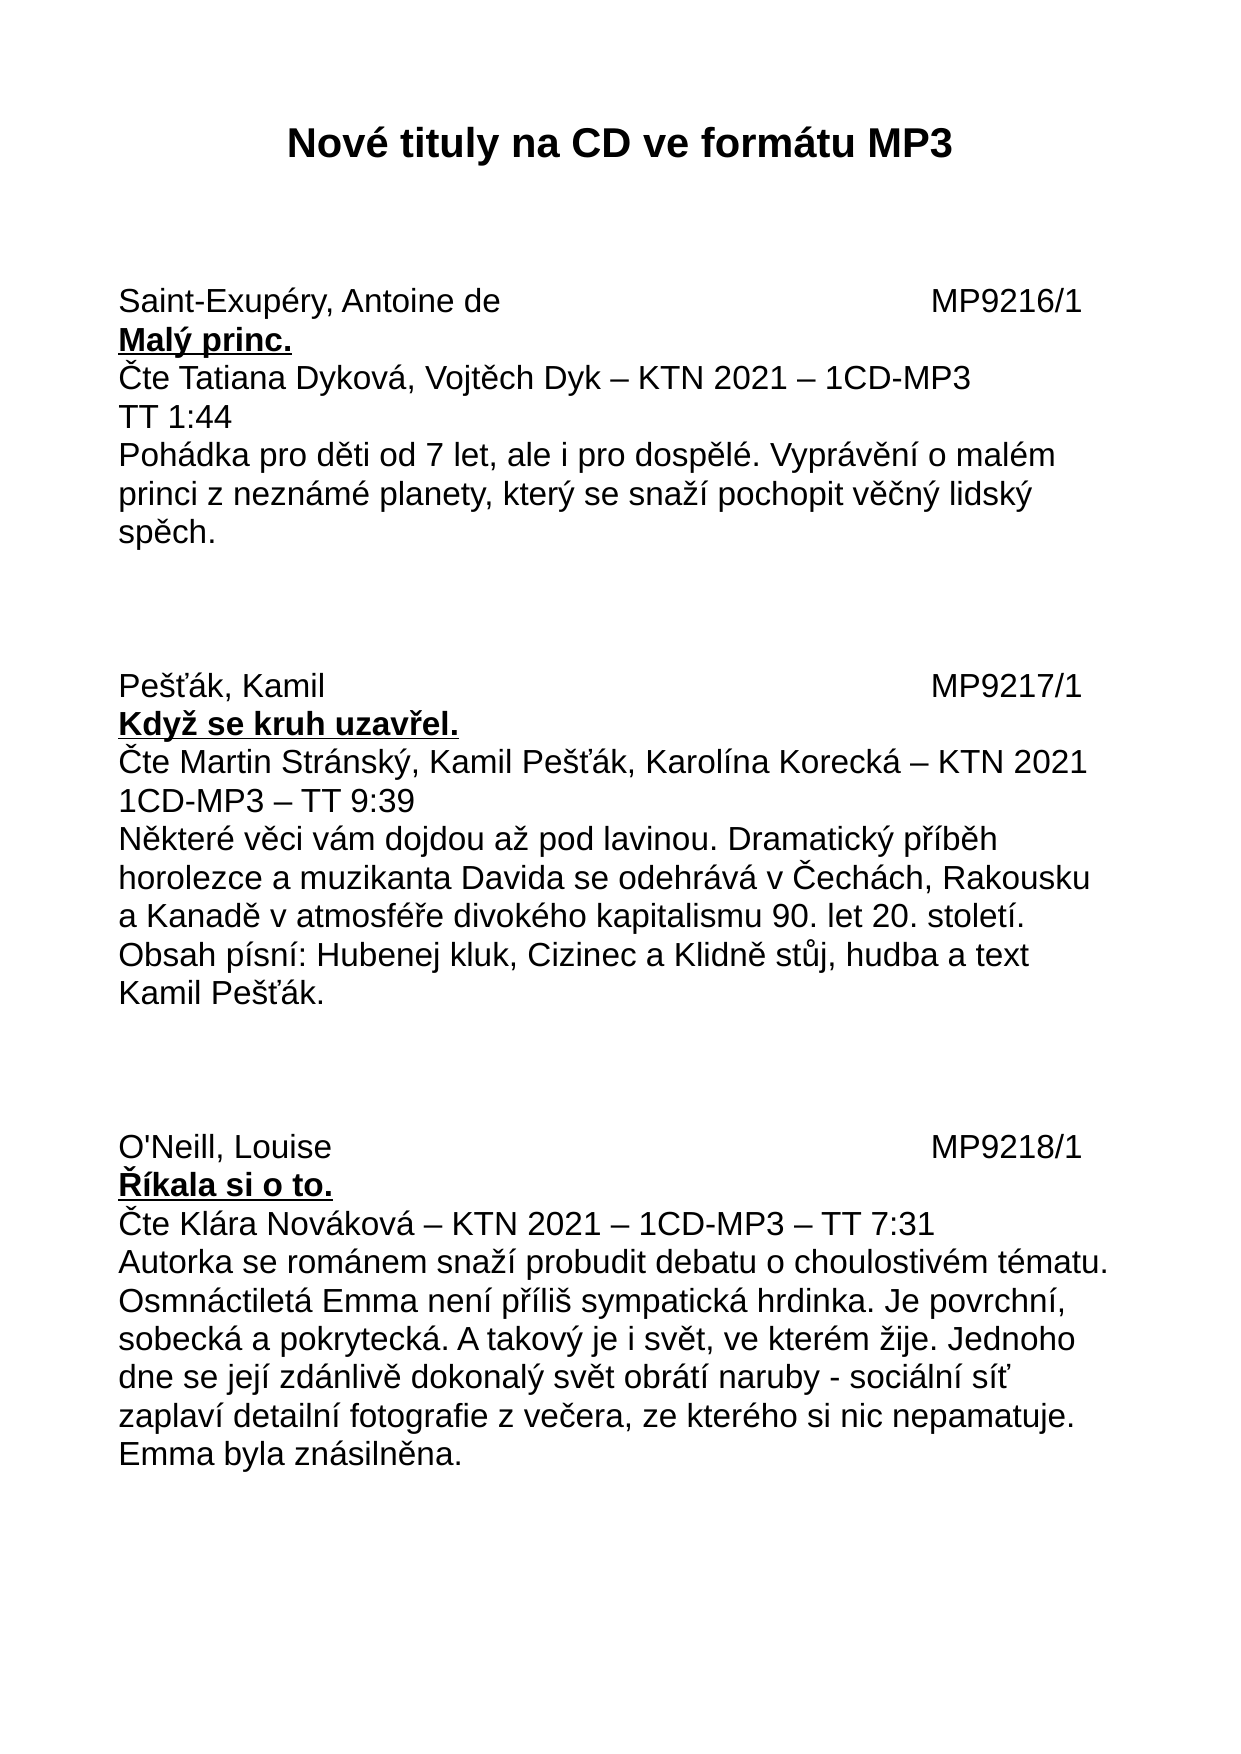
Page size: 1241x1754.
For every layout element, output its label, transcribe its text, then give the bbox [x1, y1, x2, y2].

text Saint-Exupéry, Antoine de MP9216/1 [118, 281, 1122, 320]
text O'Neill, Louise MP9218/1 [118, 1127, 1122, 1165]
text Čte Klára Nováková – KTN 2021 – 1CD-MP3 – TT 7:31 [118, 1204, 1122, 1242]
text Pešťák, Kamil MP9217/1 [118, 666, 1122, 704]
text Některé věci vám dojdou až pod lavinou. Dramatický příběh horolezce a muzikanta Davida se odehrává v Čechách, Rakousku [118, 819, 1122, 896]
text Říkala si o to. [118, 1165, 1122, 1204]
text TT 1:44 [118, 397, 1122, 435]
text Čte Tatiana Dyková, Vojtěch Dyk – KTN 2021 – 1CD-MP3 [118, 358, 1122, 397]
text Čte Martin Stránský, Kamil Pešťák, Karolína Korecká – KTN 2021 1CD-MP3 – TT 9:39 [118, 743, 1122, 819]
text Malý princ. [118, 320, 1122, 358]
text a Kanadě v atmosféře divokého kapitalismu 90. let 20. století. Obsah písní: Hubenej kluk, Cizinec a Klidně stůj, hudba a text Kamil Pešťák. [118, 896, 1122, 1012]
text Nové tituly na CD ve formátu MP3 [118, 118, 1122, 166]
text Autorka se románem snaží probudit debatu o choulostivém tématu. Osmnáctiletá Emma není příliš sympatická hrdinka. Je povrchní, sobecká a pokrytecká. A takový je i svět, ve kterém žije. Jednoho dne se její zdánlivě dokonalý svět obrátí naruby - sociální síť zaplaví detailní fotografie z večera, ze kterého si nic nepamatuje. Emma byla znásilněna. [118, 1242, 1122, 1473]
text Když se kruh uzavřel. [118, 704, 1122, 743]
text Pohádka pro děti od 7 let, ale i pro dospělé. Vyprávění o malém princi z neznámé planety, který se snaží pochopit věčný lidský spěch. [118, 435, 1122, 550]
